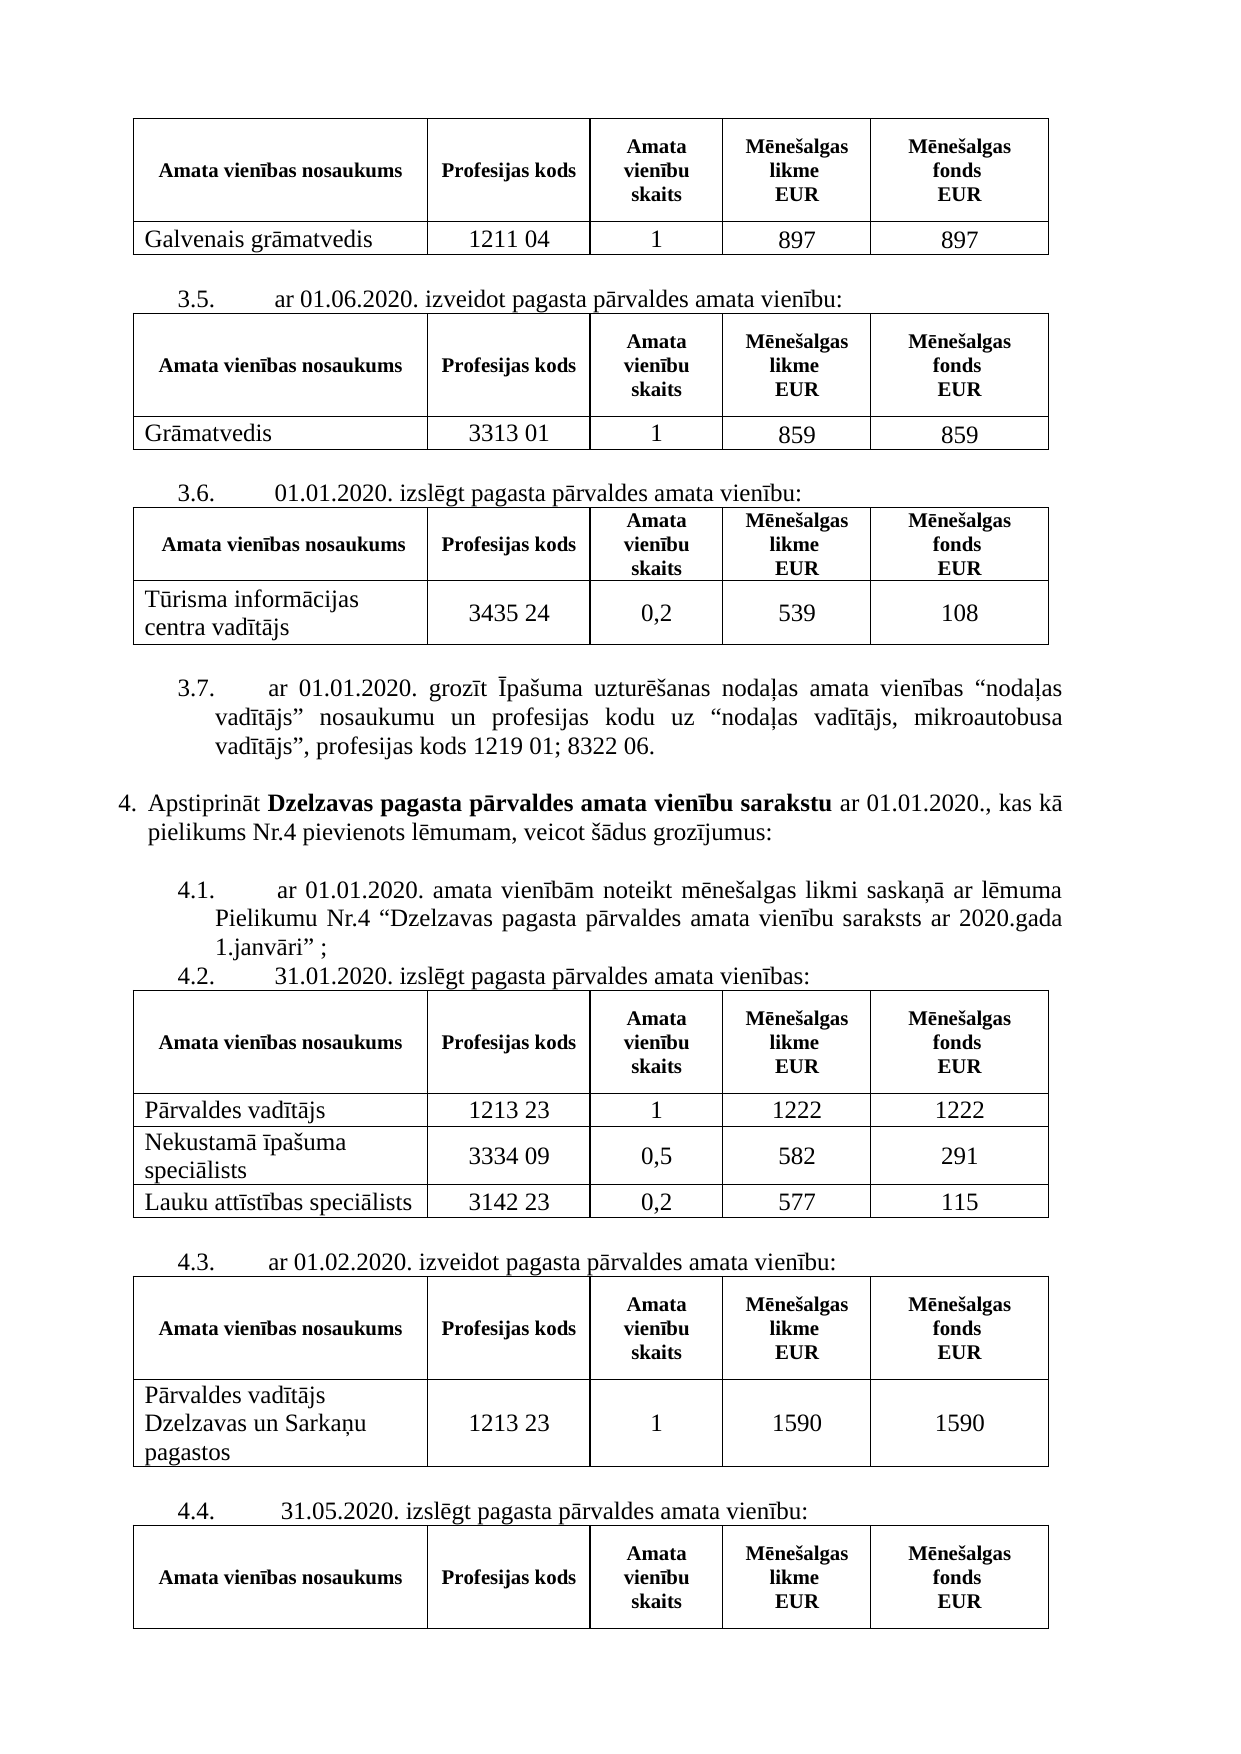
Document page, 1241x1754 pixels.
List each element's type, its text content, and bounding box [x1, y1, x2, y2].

table_header Mēnešalgas likme EUR [723, 1277, 870, 1379]
table_header Mēnešalgas fonds EUR [871, 1277, 1048, 1379]
list 31.05.2020. izslēgt pagasta pārvaldes amata vienību: [177, 1496, 1063, 1524]
table_header Profesijas kods [428, 1277, 589, 1379]
table_cell 108 [871, 581, 1048, 644]
list 01.01.2020. izslēgt pagasta pārvaldes amata vienību: [177, 478, 1063, 507]
table_header Amata vienības nosaukums [134, 1277, 427, 1379]
table_cell 897 [723, 222, 870, 254]
table_header Profesijas kods [428, 1526, 589, 1628]
table_header Amata vienību skaits [591, 314, 722, 416]
list 31.01.2020. izslēgt pagasta pārvaldes amata vienības: [177, 961, 1063, 990]
table_header Amata vienības nosaukums [134, 314, 427, 416]
table_cell 1211 04 [428, 222, 589, 254]
table_cell 577 [723, 1185, 870, 1217]
table_cell 0,5 [591, 1127, 722, 1184]
table_cell 3313 01 [428, 417, 589, 448]
table_cell 1222 [723, 1094, 870, 1126]
table_cell 1 [591, 1380, 722, 1466]
list ar 01.06.2020. izveidot pagasta pārvaldes amata vienību: [177, 284, 1063, 313]
table_cell Tūrisma informācijas centra vadītājs [134, 581, 427, 644]
table_header Amata vienību skaits [591, 1277, 722, 1379]
table_cell Galvenais grāmatvedis [134, 222, 427, 254]
table_cell 3142 23 [428, 1185, 589, 1217]
table_cell 115 [871, 1185, 1048, 1217]
table_header Mēnešalgas likme EUR [723, 314, 870, 416]
table_cell 1213 23 [428, 1380, 589, 1466]
table_header Amata vienības nosaukums [134, 119, 427, 221]
table_header Profesijas kods [428, 508, 589, 580]
table_header Mēnešalgas likme EUR [723, 508, 870, 580]
table_header Profesijas kods [428, 991, 589, 1093]
table_cell 3435 24 [428, 581, 589, 644]
table_header Mēnešalgas fonds EUR [871, 991, 1048, 1093]
table_header Mēnešalgas likme EUR [723, 119, 870, 221]
table_cell 539 [723, 581, 870, 644]
table_cell 1590 [871, 1380, 1048, 1466]
table_header Mēnešalgas likme EUR [723, 991, 870, 1093]
table_header Amata vienības nosaukums [134, 991, 427, 1093]
list ar 01.01.2020. grozīt Īpašuma uzturēšanas nodaļas amata vienības “nodaļas vadītājs” nosaukumu un profesijas kodu uz “nodaļas vadītājs, mikroautobusa vadītājs”, profesijas kods 1219 01; 8322 06. [177, 673, 1063, 760]
list Apstiprināt Dzelzavas pagasta pārvaldes amata vienību sarakstu ar 01.01.2020., kas kā pielikums Nr.4 pievienots lēmumam, veicot šādus grozījumus: [118, 788, 1063, 846]
table_cell 859 [723, 417, 870, 448]
table_header Amata vienību skaits [591, 991, 722, 1093]
table_cell 1 [591, 1094, 722, 1126]
table_cell 1590 [723, 1380, 870, 1466]
table_header Mēnešalgas fonds EUR [871, 508, 1048, 580]
table_cell Nekustamā īpašuma speciālists [134, 1127, 427, 1184]
table_header Amata vienību skaits [591, 508, 722, 580]
table_cell 582 [723, 1127, 870, 1184]
table_cell 1222 [871, 1094, 1048, 1126]
table_header Amata vienību skaits [591, 1526, 722, 1628]
table_cell 0,2 [591, 1185, 722, 1217]
table_cell 291 [871, 1127, 1048, 1184]
table_cell 1 [591, 417, 722, 448]
table_cell 1213 23 [428, 1094, 589, 1126]
table_header Mēnešalgas fonds EUR [871, 1526, 1048, 1628]
table_cell Grāmatvedis [134, 417, 427, 448]
table_cell Pārvaldes vadītājs Dzelzavas un Sarkaņu pagastos [134, 1380, 427, 1466]
table_header Amata vienības nosaukums [134, 1526, 427, 1628]
list ar 01.01.2020. amata vienībām noteikt mēnešalgas likmi saskaņā ar lēmuma Pielikumu Nr.4 “Dzelzavas pagasta pārvaldes amata vienību saraksts ar 2020.gada 1.janvāri” ; [177, 875, 1063, 961]
table_cell 3334 09 [428, 1127, 589, 1184]
table_cell Lauku attīstības speciālists [134, 1185, 427, 1217]
table_header Amata vienību skaits [591, 119, 722, 221]
table_header Profesijas kods [428, 314, 589, 416]
table_header Mēnešalgas likme EUR [723, 1526, 870, 1628]
table_cell 897 [871, 222, 1048, 254]
table_header Amata vienības nosaukums [134, 508, 427, 580]
table_cell 1 [591, 222, 722, 254]
table_cell 0,2 [591, 581, 722, 644]
table_cell 859 [871, 417, 1048, 448]
table_header Mēnešalgas fonds EUR [871, 314, 1048, 416]
table_header Mēnešalgas fonds EUR [871, 119, 1048, 221]
table_cell Pārvaldes vadītājs [134, 1094, 427, 1126]
list ar 01.02.2020. izveidot pagasta pārvaldes amata vienību: [177, 1247, 1063, 1276]
table_header Profesijas kods [428, 119, 589, 221]
